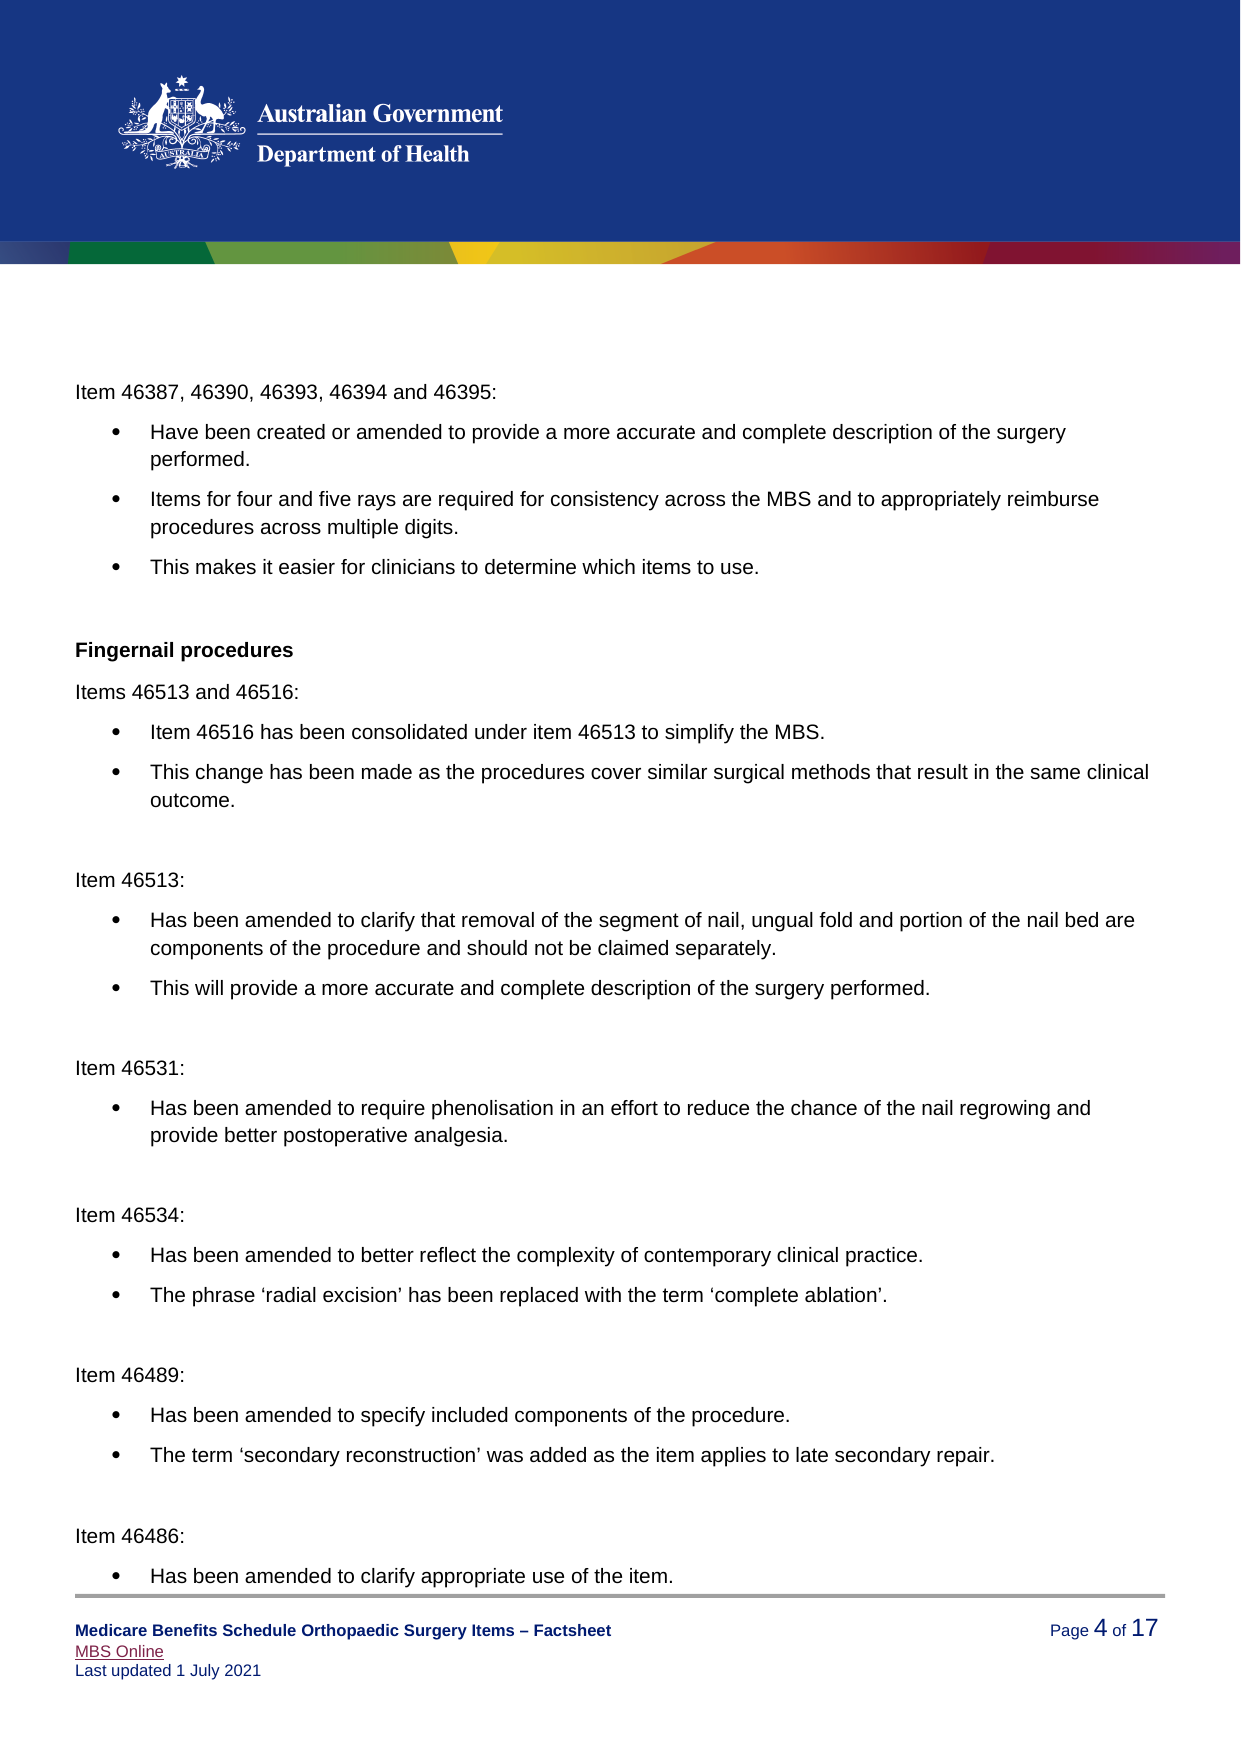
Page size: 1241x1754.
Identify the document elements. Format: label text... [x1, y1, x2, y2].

list Item 46516 has been consolidated under item 46513 to simplify the MBS. [112, 720, 1165, 744]
picture [0, 0, 1241, 265]
list Has been amended to clarify that removal of the segment of nail, ungual fold and portion of the nail bed are components of the procedure and should not be claimed separately. [112, 908, 1165, 959]
list This makes it easier for clinicians to determine which items to use. [112, 555, 1165, 579]
text Item 46486: [75, 1523, 1165, 1547]
list The term ‘secondary reconstruction’ was added as the item applies to late secondary repair. [112, 1443, 1165, 1467]
list Items for four and five rays are required for consistency across the MBS and to appropriately reimburse procedures across multiple digits. [112, 487, 1165, 539]
text Fingernail procedures [75, 637, 1165, 661]
text Item 46531: [75, 1055, 1165, 1079]
list Has been amended to specify included components of the procedure. [112, 1403, 1165, 1427]
text Item 46387, 46390, 46393, 46394 and 46395: [75, 380, 1165, 404]
list This change has been made as the procedures cover similar surgical methods that result in the same clinical outcome. [112, 760, 1165, 812]
text Item 46513: [75, 868, 1165, 892]
text Item 46534: [75, 1203, 1165, 1227]
list Has been amended to better reflect the complexity of contemporary clinical practice. [112, 1243, 1165, 1267]
list Have been created or amended to provide a more accurate and complete description of the surgery performed. [112, 420, 1165, 471]
list Has been amended to require phenolisation in an effort to reduce the chance of the nail regrowing and provide better postoperative analgesia. [112, 1095, 1165, 1147]
list The phrase ‘radial excision’ has been replaced with the term ‘complete ablation’. [112, 1283, 1165, 1307]
list This will provide a more accurate and complete description of the surgery performed. [112, 975, 1165, 999]
list Has been amended to clarify appropriate use of the item. [112, 1563, 1165, 1587]
text Items 46513 and 46516: [75, 680, 1165, 704]
text Item 46489: [75, 1363, 1165, 1387]
